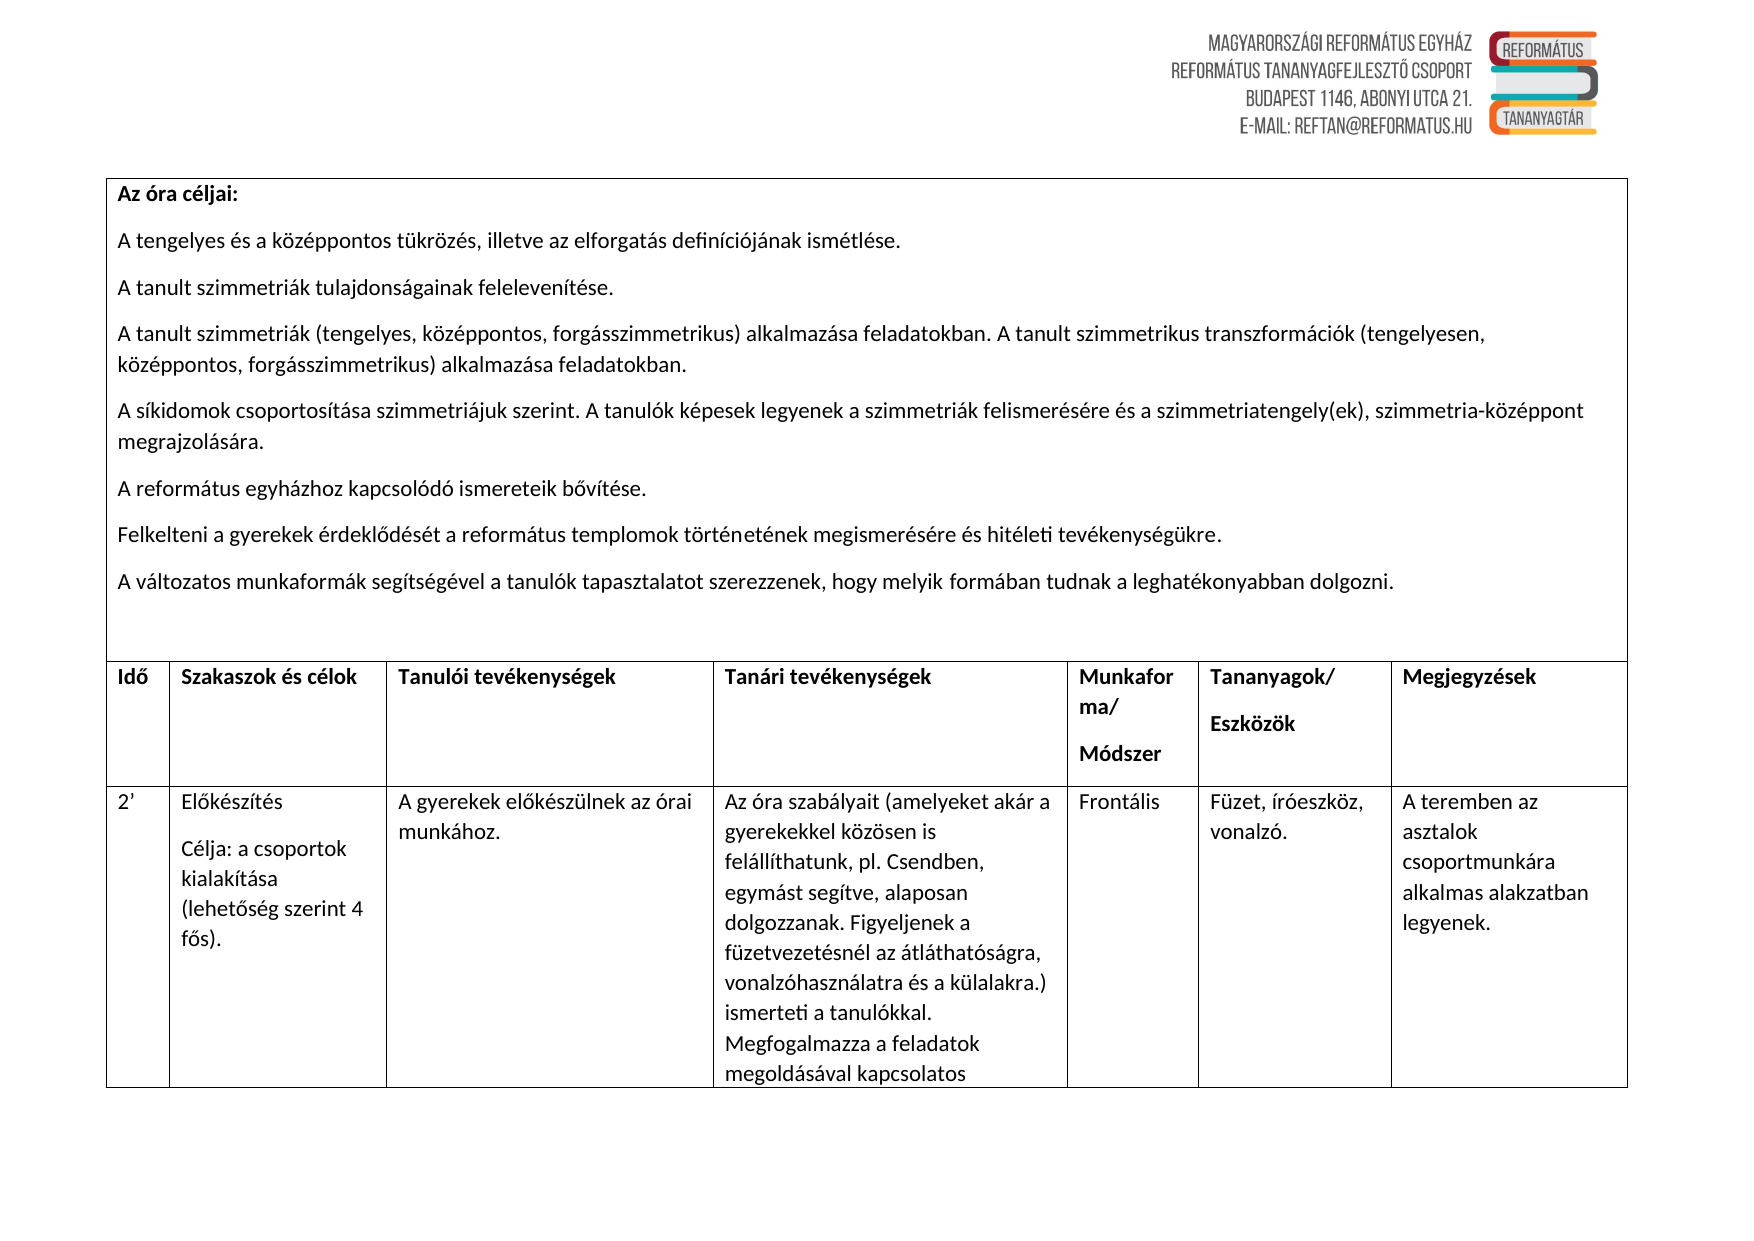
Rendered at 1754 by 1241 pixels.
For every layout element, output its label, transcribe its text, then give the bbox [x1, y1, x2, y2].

table_cell 2’ [107, 787, 169, 1087]
table_cell Frontális [1068, 787, 1198, 1087]
table_header Az óra céljai: A tengelyes és a középpontos tükrözés, illetve az elforgatás definíciójának ismétlése. A tanult szimmetriák tulajdonságainak felelevenítése. A tanult szimmetriák (tengelyes, középpontos, forgásszimmetrikus) alkalmazása feladatokban. A tanult szimmetrikus transzformációk (tengelyesen, középpontos, forgásszimmetrikus) alkalmazása feladatokban. A síkidomok csoportosítása szimmetriájuk szerint. A tanulók képesek legyenek a szimmetriák felismerésére és a szimmetriatengely(ek), szimmetria-középpont megrajzolására. A református egyházhoz kapcsolódó ismereteik bővítése. Felkelteni a gyerekek érdeklődését a református templomok történetének megismerésére és hitéleti tevékenységükre. A változatos munkaformák segítségével a tanulók tapasztalatot szerezzenek, hogy melyik formában tudnak a leghatékonyabban dolgozni. [107, 179, 1627, 661]
table_cell Tananyagok/ Eszközök [1199, 662, 1391, 786]
picture [542, 0, 1632, 164]
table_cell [170, 787, 386, 1087]
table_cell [1392, 787, 1627, 1087]
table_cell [714, 787, 1067, 1087]
table_cell Tanulói tevékenységek [387, 662, 713, 786]
table_cell Idő [107, 662, 169, 786]
table_cell Megjegyzések [1392, 662, 1627, 786]
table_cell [387, 787, 713, 1087]
table_cell Szakaszok és célok [170, 662, 386, 786]
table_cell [1199, 787, 1391, 1087]
table_cell Tanári tevékenységek [714, 662, 1067, 786]
table_cell Munkaforma/ Módszer [1068, 662, 1198, 786]
